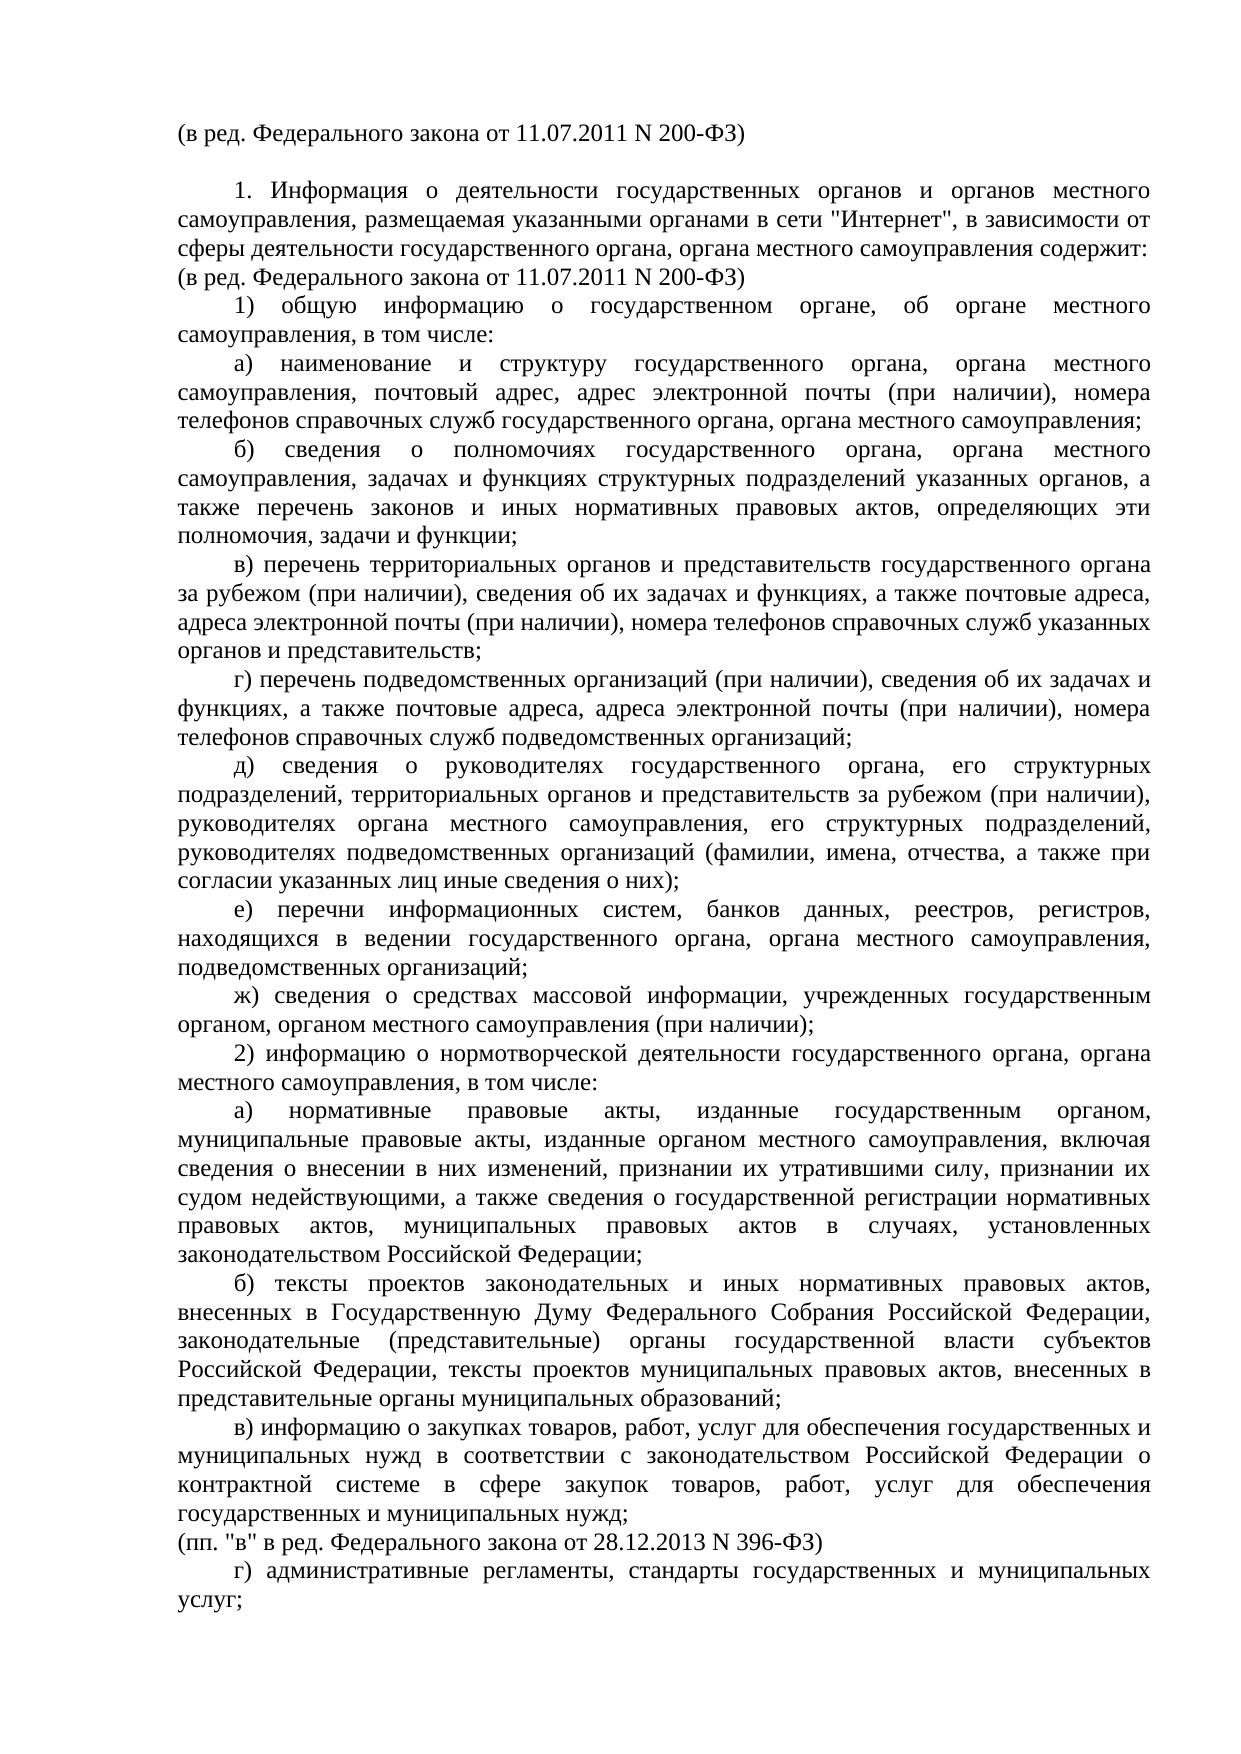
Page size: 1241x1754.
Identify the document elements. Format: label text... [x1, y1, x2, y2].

text (в ред. Федерального закона от 11.07.2011 N 200-ФЗ) [177, 262, 1152, 291]
text д) сведения о руководителях государственного органа, его структурных подразделений, территориальных органов и представительств за рубежом (при наличии), руководителях органа местного самоуправления, его структурных подразделений, руководителях подведомственных организаций (фамилии, имена, отчества, а также при согласии указанных лиц иные сведения о них); [177, 751, 1152, 894]
text г) административные регламенты, стандарты государственных и муниципальных услуг; [177, 1556, 1152, 1613]
text 2) информацию о нормотворческой деятельности государственного органа, органа местного самоуправления, в том числе: [177, 1038, 1152, 1096]
text 1) общую информацию о государственном органе, об органе местного самоуправления, в том числе: [177, 291, 1152, 348]
text 1. Информация о деятельности государственных органов и органов местного самоуправления, размещаемая указанными органами в сети "Интернет", в зависимости от сферы деятельности государственного органа, органа местного самоуправления содержит: [177, 176, 1152, 262]
text ж) сведения о средствах массовой информации, учрежденных государственным органом, органом местного самоуправления (при наличии); [177, 981, 1152, 1038]
text (пп. "в" в ред. Федерального закона от 28.12.2013 N 396-ФЗ) [177, 1527, 1152, 1556]
text г) перечень подведомственных организаций (при наличии), сведения об их задачах и функциях, а также почтовые адреса, адреса электронной почты (при наличии), номера телефонов справочных служб подведомственных организаций; [177, 664, 1152, 751]
text б) тексты проектов законодательных и иных нормативных правовых актов, внесенных в Государственную Думу Федерального Собрания Российской Федерации, законодательные (представительные) органы государственной власти субъектов Российской Федерации, тексты проектов муниципальных правовых актов, внесенных в представительные органы муниципальных образований; [177, 1268, 1152, 1412]
text а) наименование и структуру государственного органа, органа местного самоуправления, почтовый адрес, адрес электронной почты (при наличии), номера телефонов справочных служб государственного органа, органа местного самоуправления; [177, 348, 1152, 434]
text б) сведения о полномочиях государственного органа, органа местного самоуправления, задачах и функциях структурных подразделений указанных органов, а также перечень законов и иных нормативных правовых актов, определяющих эти полномочия, задачи и функции; [177, 434, 1152, 549]
text (в ред. Федерального закона от 11.07.2011 N 200-ФЗ) [177, 118, 1152, 147]
text в) информацию о закупках товаров, работ, услуг для обеспечения государственных и муниципальных нужд в соответствии с законодательством Российской Федерации о контрактной системе в сфере закупок товаров, работ, услуг для обеспечения государственных и муниципальных нужд; [177, 1412, 1152, 1527]
text а) нормативные правовые акты, изданные государственным органом, муниципальные правовые акты, изданные органом местного самоуправления, включая сведения о внесении в них изменений, признании их утратившими силу, признании их судом недействующими, а также сведения о государственной регистрации нормативных правовых актов, муниципальных правовых актов в случаях, установленных законодательством Российской Федерации; [177, 1096, 1152, 1268]
text в) перечень территориальных органов и представительств государственного органа за рубежом (при наличии), сведения об их задачах и функциях, а также почтовые адреса, адреса электронной почты (при наличии), номера телефонов справочных служб указанных органов и представительств; [177, 549, 1152, 664]
text е) перечни информационных систем, банков данных, реестров, регистров, находящихся в ведении государственного органа, органа местного самоуправления, подведомственных организаций; [177, 894, 1152, 981]
